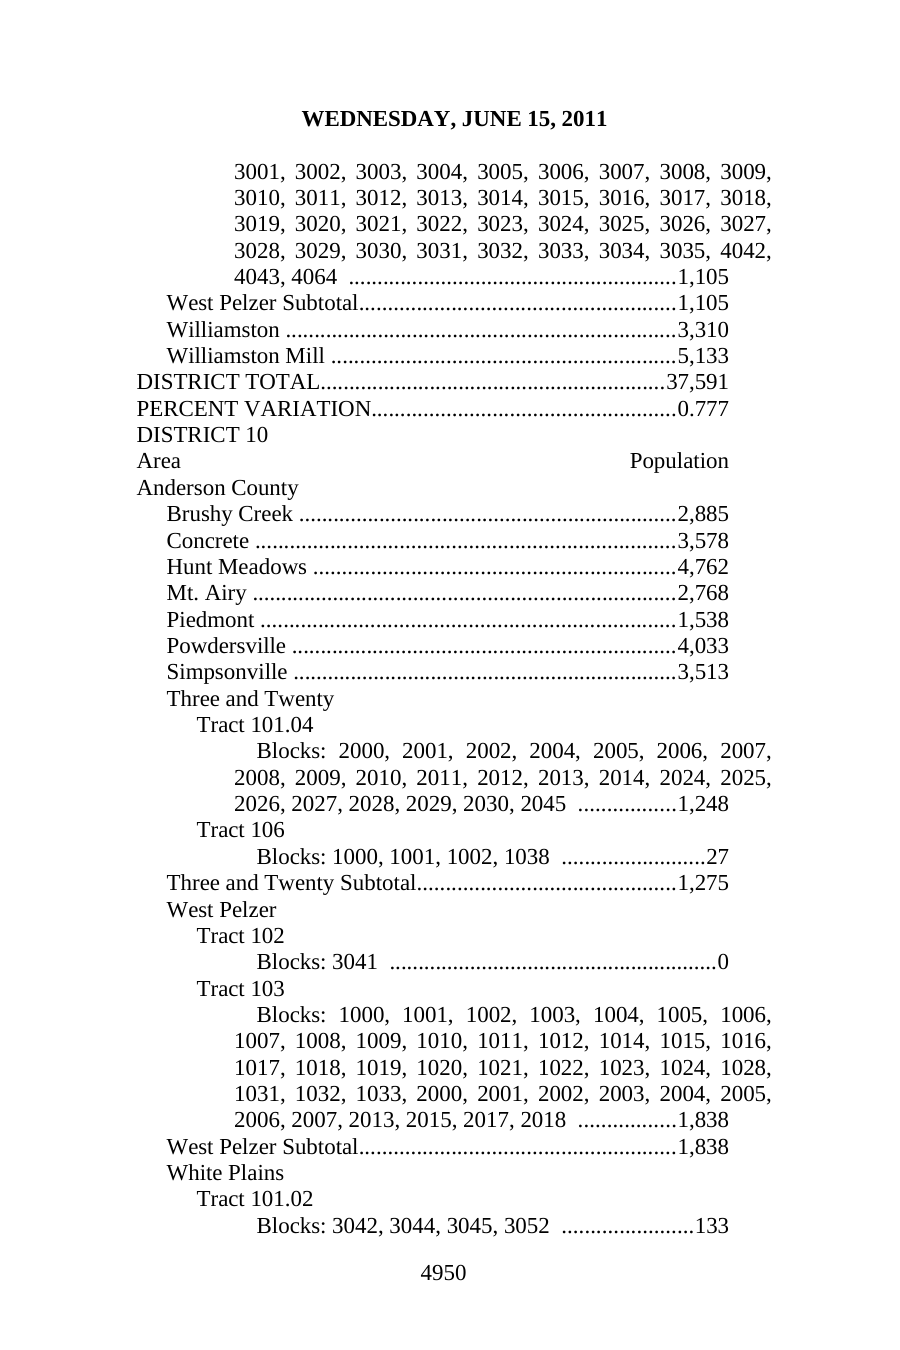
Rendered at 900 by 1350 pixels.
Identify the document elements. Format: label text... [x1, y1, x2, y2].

text Blocks: 1000, 1001, 1002, 1038 27 [234, 843, 772, 869]
text Brushy Creek 2,885 [144, 500, 772, 527]
text Hunt Meadows 4,762 [144, 553, 772, 579]
text DISTRICT TOTAL 37,591 [114, 368, 772, 395]
text Mt. Airy 2,768 [144, 579, 772, 606]
text Concrete 3,578 [144, 527, 772, 553]
text Tract 102 [174, 922, 772, 948]
text White Plains [144, 1159, 772, 1186]
text Three and Twenty [144, 685, 772, 711]
text Tract 101.04 [174, 711, 772, 737]
text Blocks: 2000, 2001, 2002, 2004, 2005, 2006, 2007, 2008, 2009, 2010, 2011, 2012, 2013, 2014, 2024, 2025, 2026, 2027, 2028, 2029, 2030, 2045 1,248 [234, 737, 772, 817]
text Williamston Mill 5,133 [144, 342, 772, 368]
text Williamston 3,310 [144, 316, 772, 342]
text West Pelzer Subtotal 1,838 [144, 1133, 772, 1159]
text DISTRICT 10 [114, 421, 772, 448]
text West Pelzer Subtotal 1,105 [144, 289, 772, 316]
text Three and Twenty Subtotal 1,275 [144, 869, 772, 896]
text West Pelzer [144, 896, 772, 922]
text Area Population [114, 448, 772, 474]
text Tract 106 [174, 817, 772, 843]
text Simpsonville 3,513 [144, 658, 772, 685]
text Powdersville 4,033 [144, 632, 772, 658]
text Blocks: 1000, 1001, 1002, 1003, 1004, 1005, 1006, 1007, 1008, 1009, 1010, 1011, 1012, 1014, 1015, 1016, 1017, 1018, 1019, 1020, 1021, 1022, 1023, 1024, 1028, 1031, 1032, 1033, 2000, 2001, 2002, 2003, 2004, 2005, 2006, 2007, 2013, 2015, 2017, 2018 1,838 [234, 1001, 772, 1133]
text Blocks: 3042, 3044, 3045, 3052 133 [234, 1212, 772, 1238]
text Tract 103 [174, 975, 772, 1001]
text Piedmont 1,538 [144, 606, 772, 632]
text Tract 101.02 [174, 1186, 772, 1212]
text PERCENT VARIATION 0.777 [114, 395, 772, 421]
text Blocks: 3041 0 [234, 948, 772, 975]
text Anderson County [114, 474, 772, 500]
